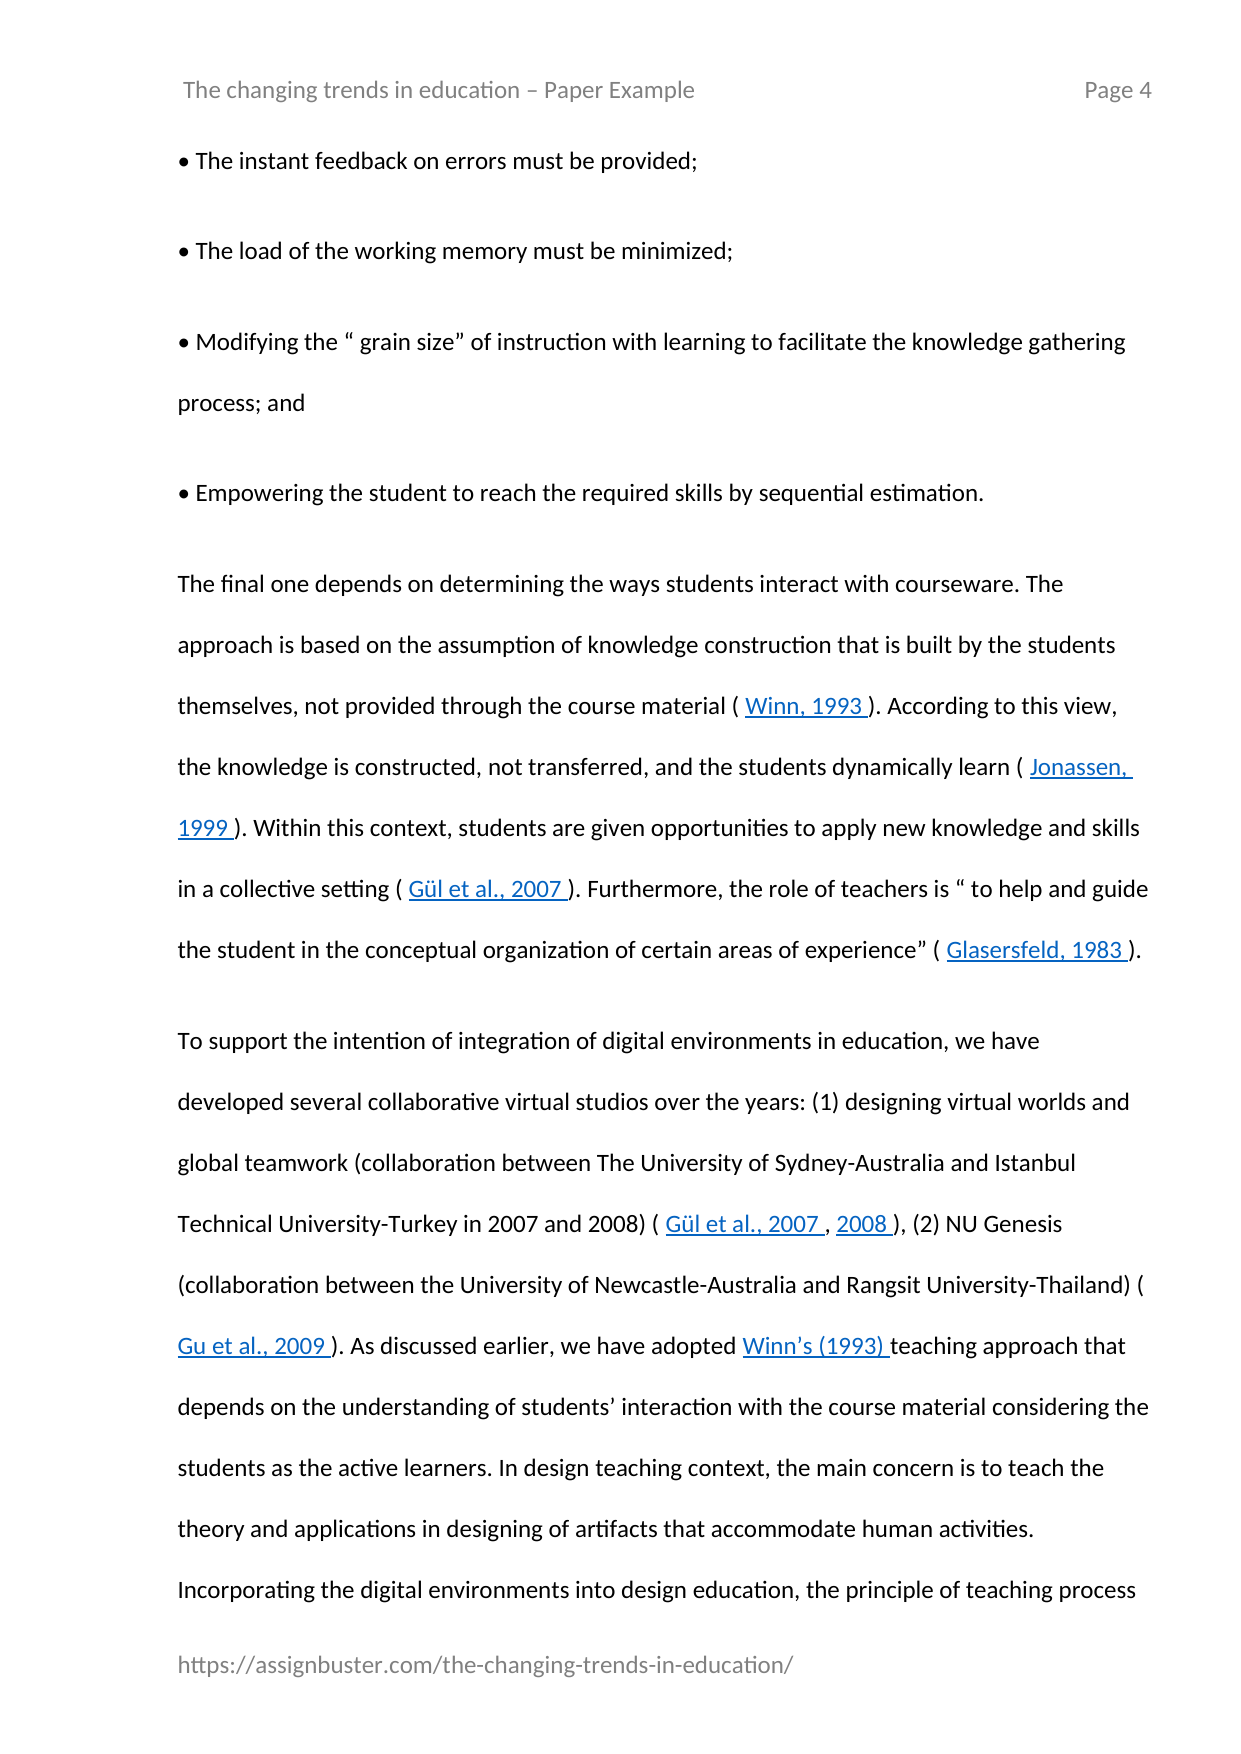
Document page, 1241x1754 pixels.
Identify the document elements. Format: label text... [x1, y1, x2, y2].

text • The instant feedback on errors must be provided; [177, 145, 1152, 176]
text The final one depends on determining the ways students interact with courseware. The approach is based on the assumption of knowledge construction that is built by the students themselves, not provided through the course material ( Winn, 1993 ). According to this view, the knowledge is constructed, not transferred, and the students dynamically learn ( Jonassen, 1999 ). Within this context, students are given opportunities to apply new knowledge and skills in a collective setting ( Gül et al., 2007 ). Furthermore, the role of teachers is “ to help and guide the student in the conceptual organization of certain areas of experience” ( Glasersfeld, 1983 ). [177, 568, 1152, 965]
text • The load of the working memory must be minimized; [177, 236, 1152, 266]
text • Modifying the “ grain size” of instruction with learning to facilitate the knowledge gathering process; and [177, 326, 1152, 418]
text • Empowering the student to reach the required skills by sequential estimation. [177, 478, 1152, 508]
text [177, 1025, 1152, 1605]
